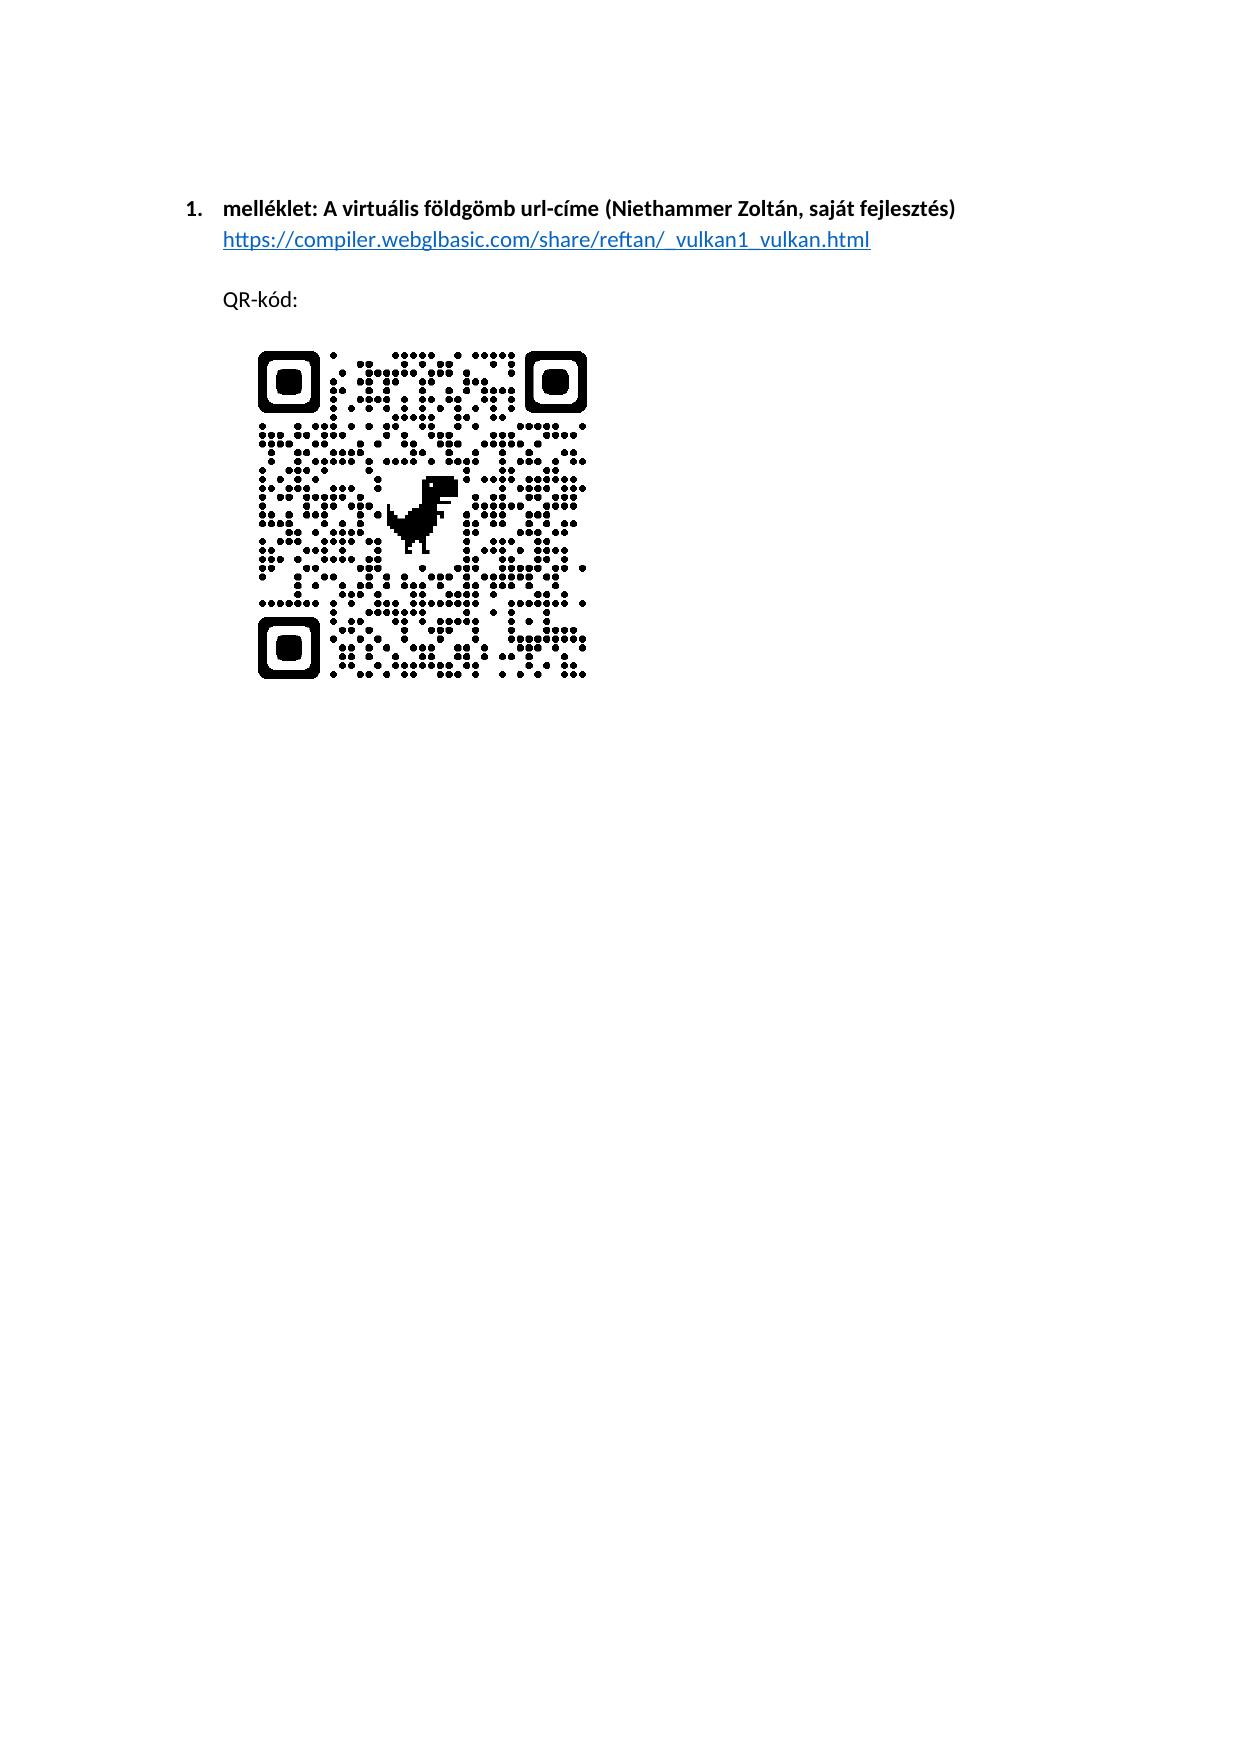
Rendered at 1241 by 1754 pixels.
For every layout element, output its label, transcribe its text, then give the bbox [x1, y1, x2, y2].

list melléklet: A virtuális földgömb url-címe (Niethammer Zoltán, saját fejlesztés) [185, 194, 1093, 222]
picture [222, 315, 622, 714]
text https://compiler.webglbasic.com/share/reftan/_vulkan1_vulkan.html [223, 225, 1093, 283]
